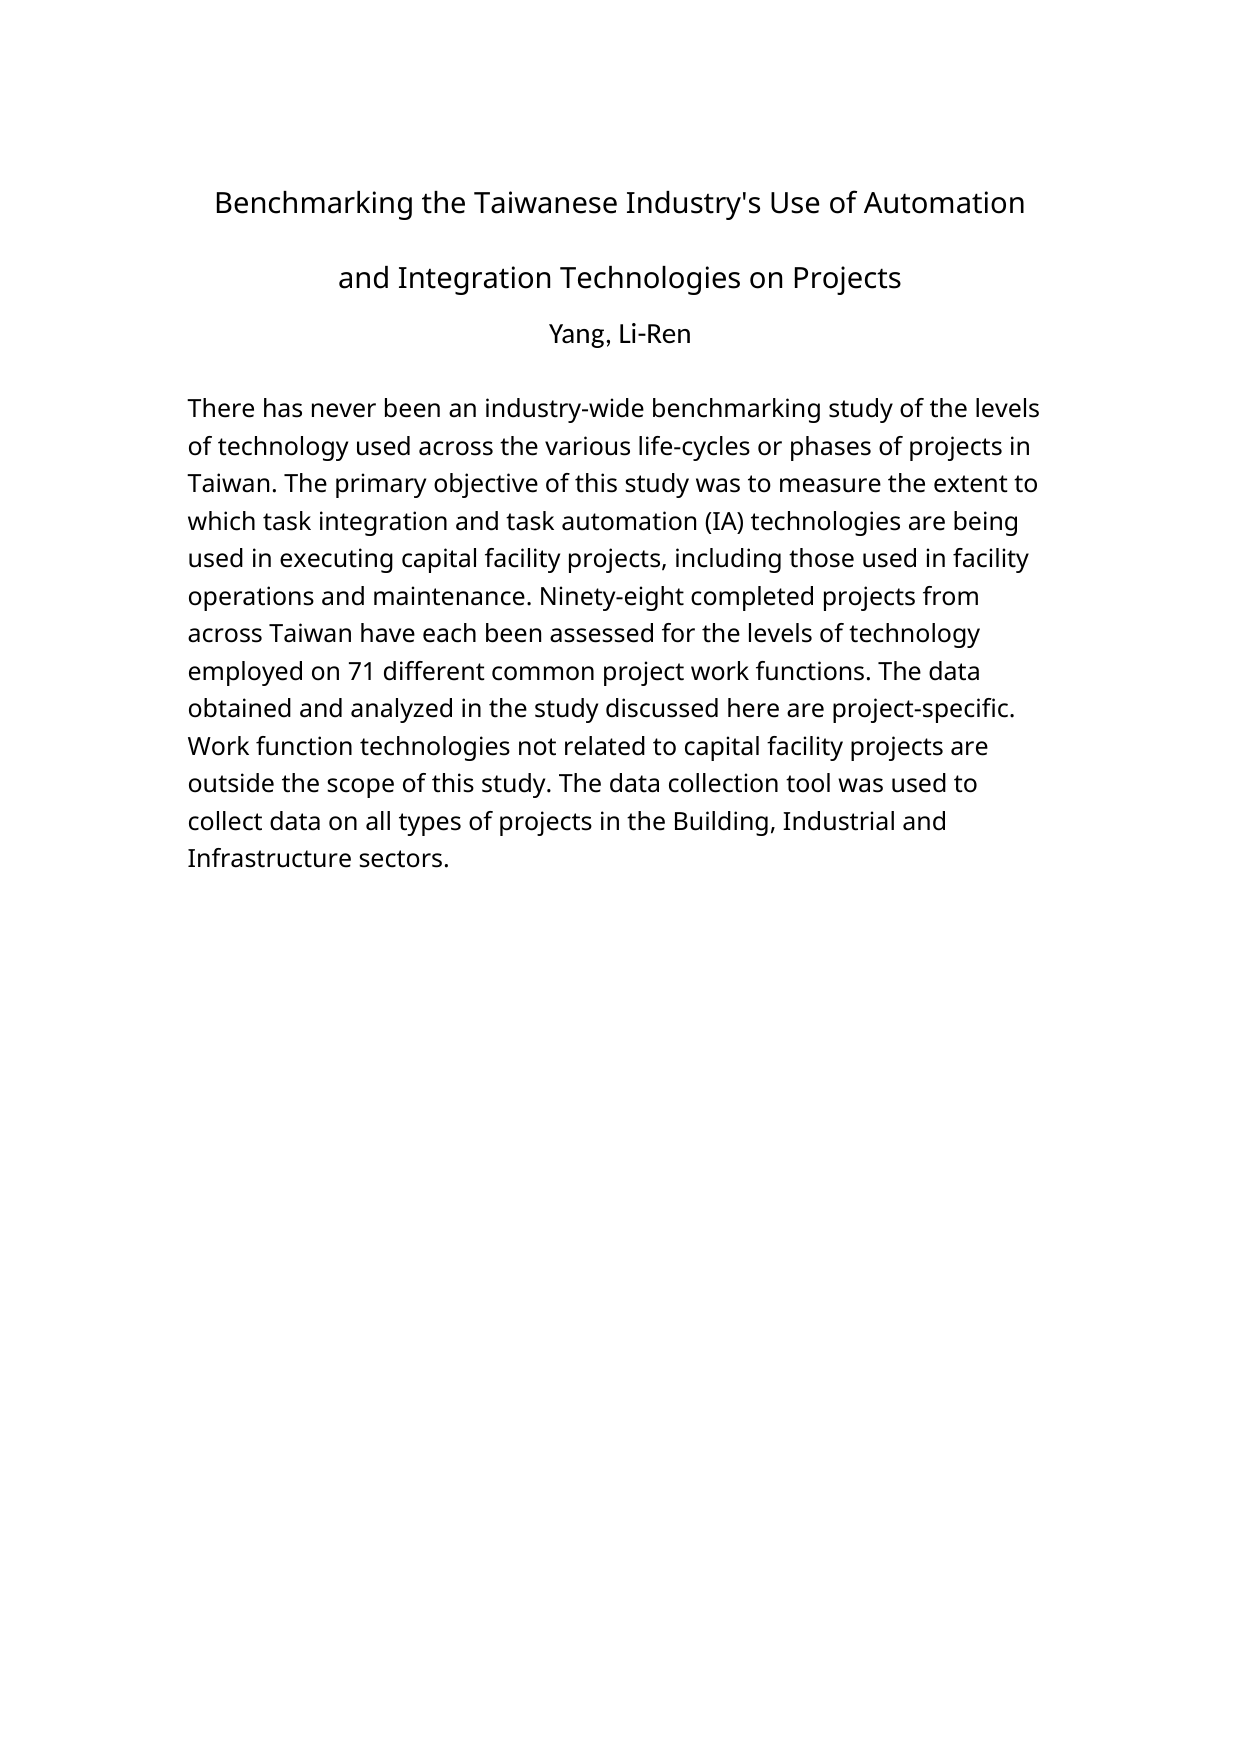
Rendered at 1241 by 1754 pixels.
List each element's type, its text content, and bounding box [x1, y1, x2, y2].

text Yang, Li-Ren [187, 314, 1053, 352]
text There has never been an industry-wide benchmarking study of the levels of technology used across the various life-cycles or phases of projects in Taiwan. The primary objective of this study was to measure the extent to which task integration and task automation (IA) technologies are being used in executing capital facility projects, including those used in facility operations and maintenance. Ninety-eight completed projects from across Taiwan have each been assessed for the levels of technology employed on 71 different common project work functions. The data obtained and analyzed in the study discussed here are project-specific. Work function technologies not related to capital facility projects are outside the scope of this study. The data collection tool was used to collect data on all types of projects in the Building, Industrial and Infrastructure sectors. [187, 389, 1053, 877]
text Benchmarking the Taiwanese Industry's Use of Automation and Integration Technologies on Projects [187, 164, 1053, 314]
